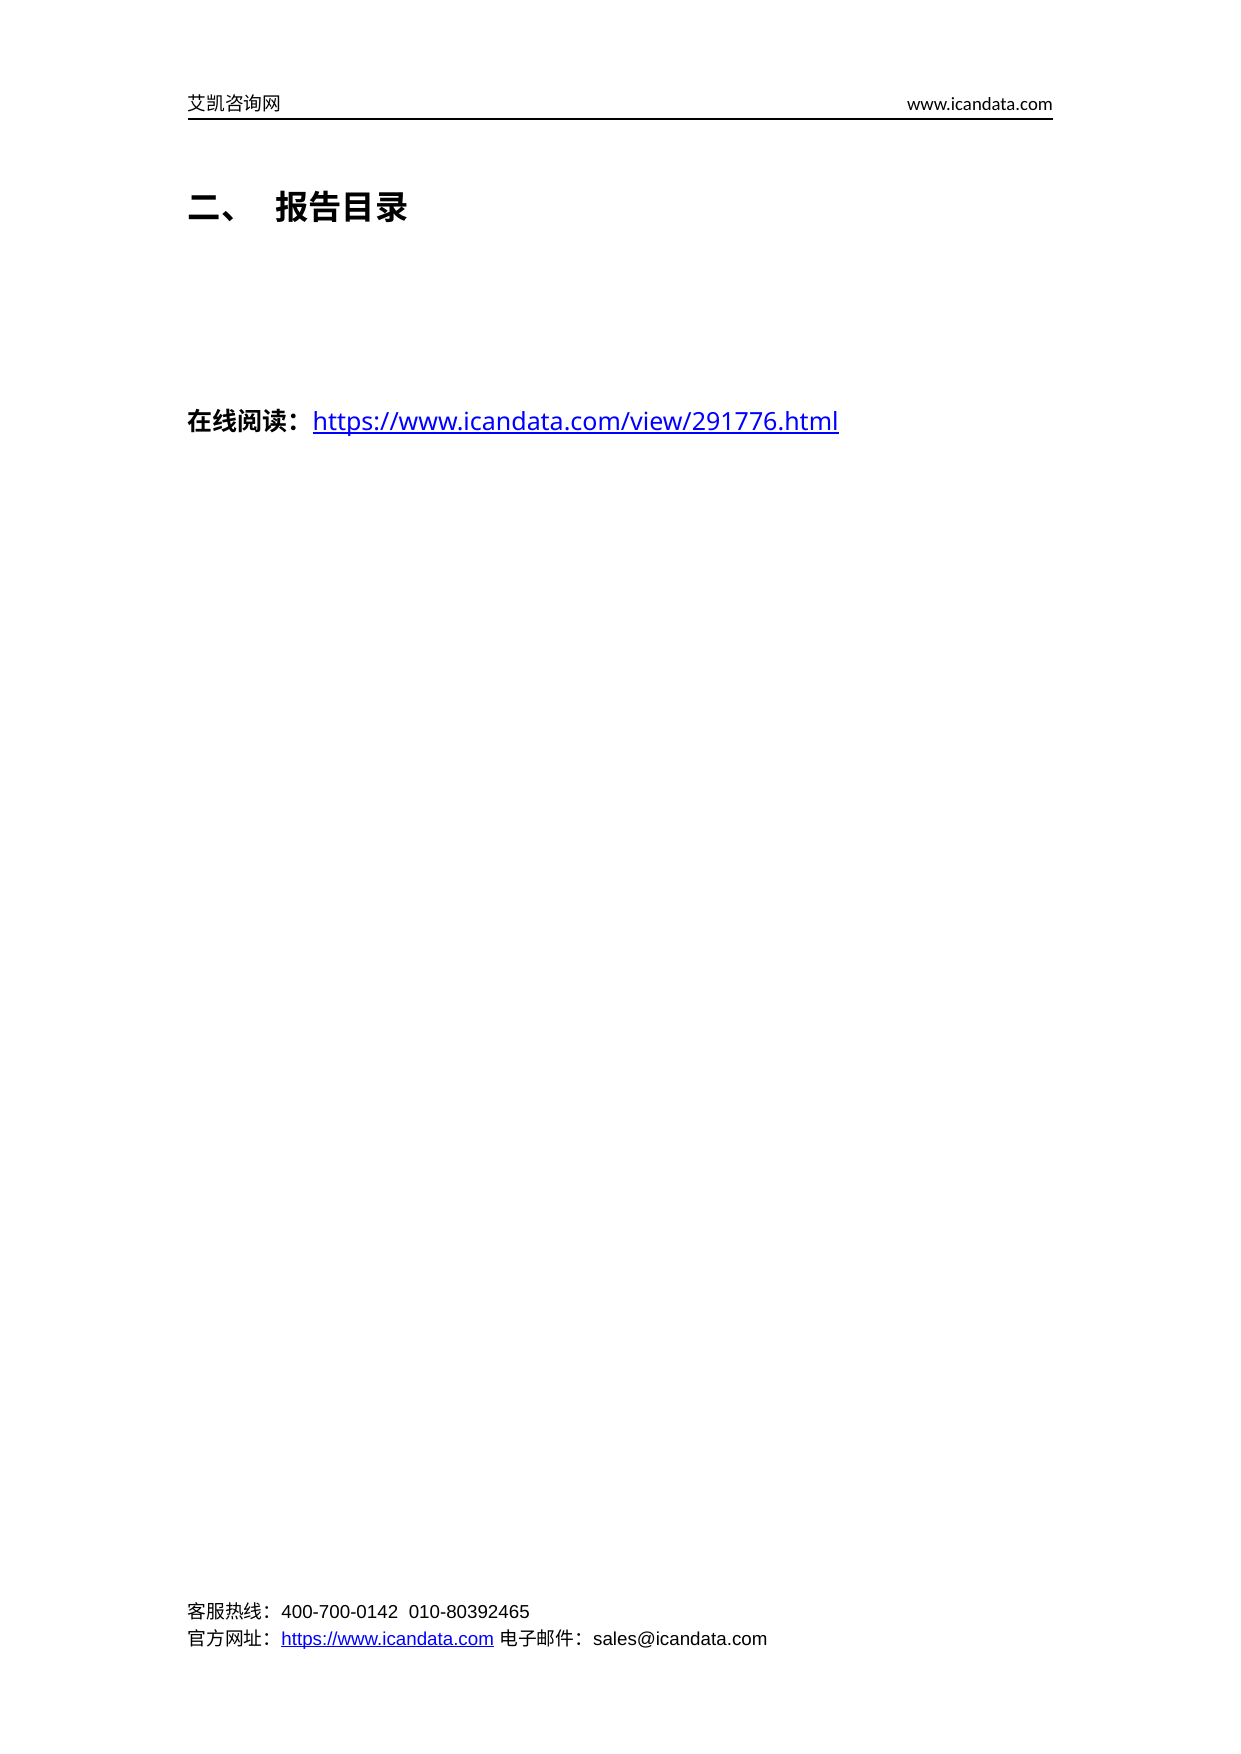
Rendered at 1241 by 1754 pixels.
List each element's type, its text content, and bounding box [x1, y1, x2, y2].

text 在线阅读：https://www.icandata.com/view/291776.html [187, 387, 1053, 452]
subtitle 报告目录 [187, 172, 1053, 237]
